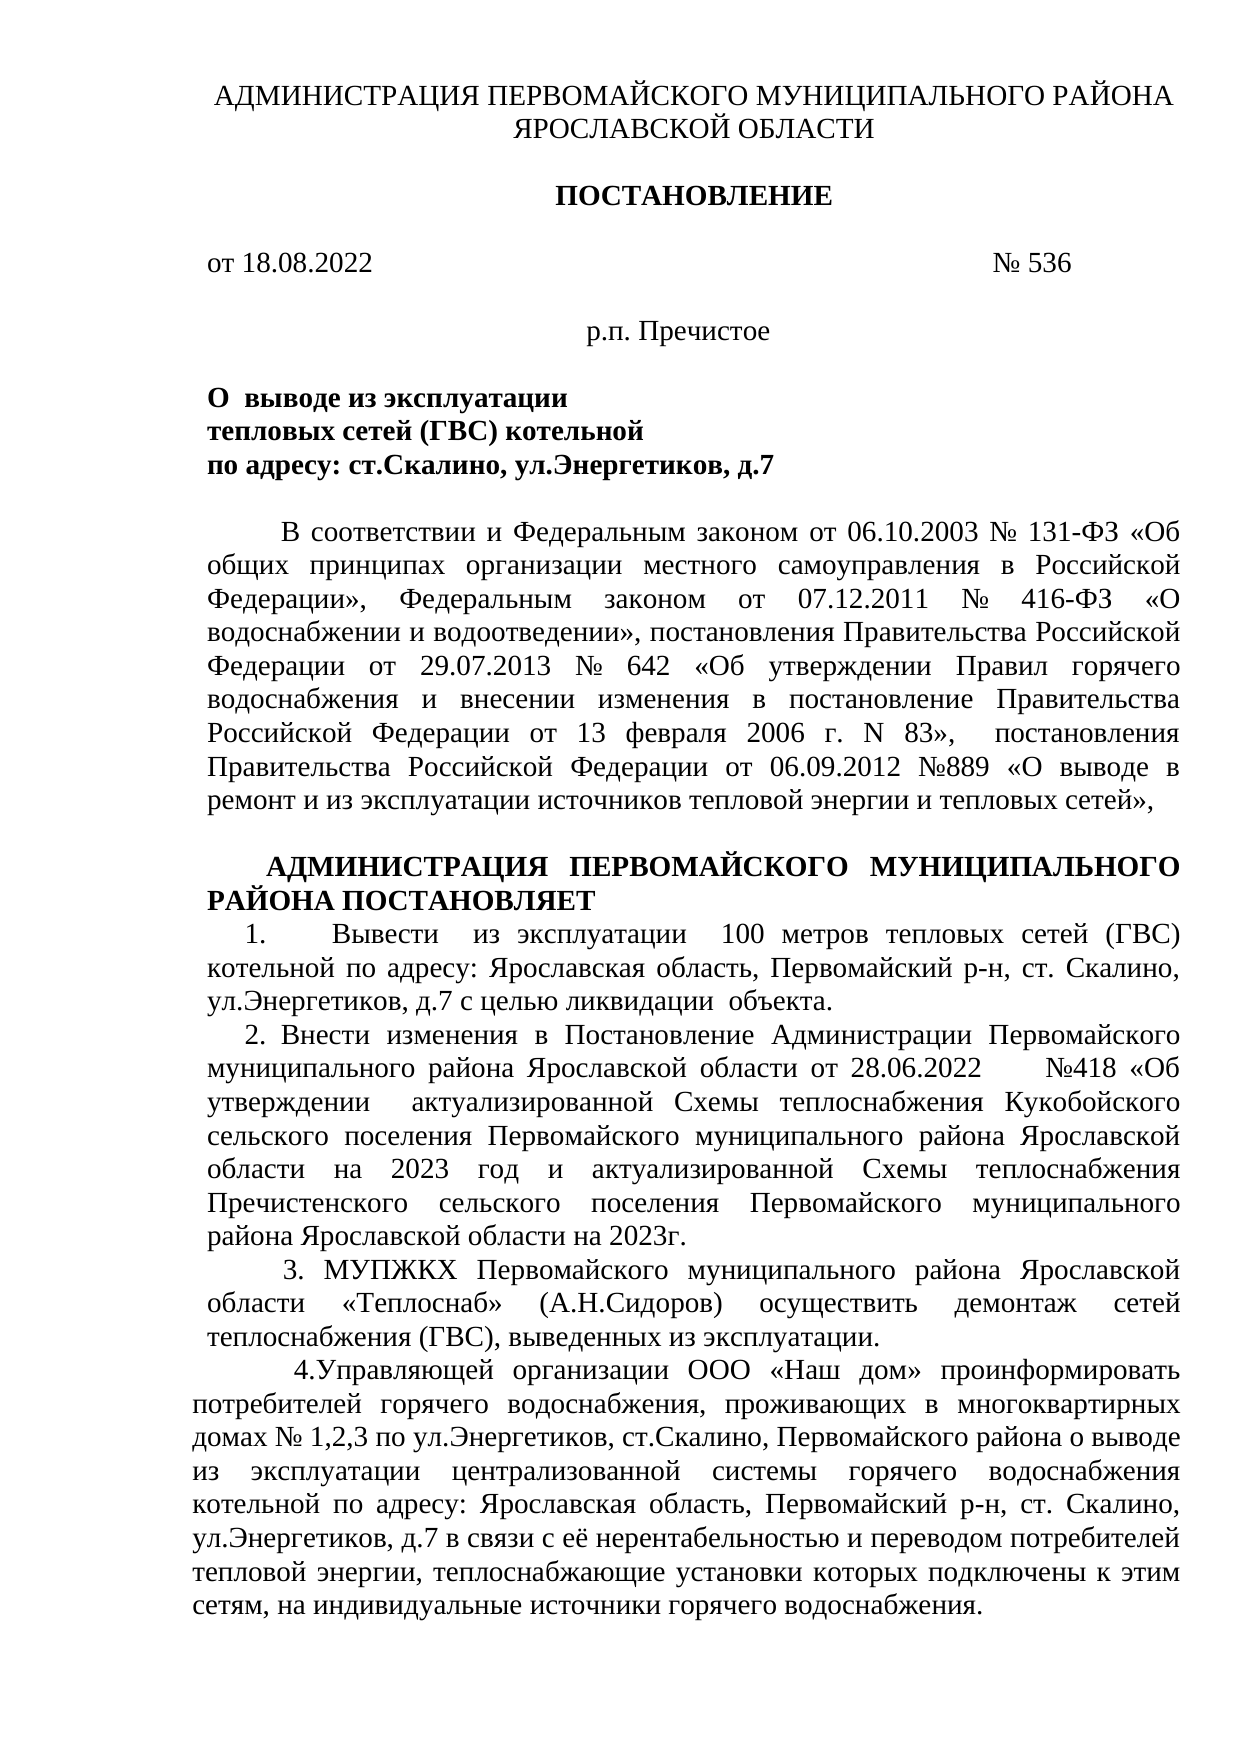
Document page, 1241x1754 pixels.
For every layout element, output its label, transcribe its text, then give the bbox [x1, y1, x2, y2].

text от 18.08.2022 № 536 [207, 246, 1181, 279]
list 3. МУПЖКХ Первомайского муниципального района Ярославской области «Теплоснаб» (А.Н.Сидоров) осуществить демонтаж сетей теплоснабжения (ГВС), выведенных из эксплуатации. [207, 1252, 1181, 1352]
text В соответствии и Федеральным законом от 06.10.2003 № 131-ФЗ «Об общих принципах организации местного самоуправления в Российской Федерации», Федеральным законом от 07.12.2011 № 416-ФЗ «О водоснабжении и водоотведении», постановления Правительства Российской Федерации от 29.07.2013 № 642 «Об утверждении Правил горячего водоснабжения и внесении изменения в постановление Правительства Российской Федерации от 13 февраля 2006 г. N 83», постановления Правительства Российской Федерации от 06.09.2012 №889 «О выводе в ремонт и из эксплуатации источников тепловой энергии и тепловых сетей», [207, 514, 1181, 816]
text ЯРОСЛАВСКОЙ ОБЛАСТИ [207, 111, 1181, 145]
list по адресу: ст.Скалино, ул.Энергетиков, д.7 [207, 447, 1181, 480]
list Внести изменения в Постановление Администрации Первомайского муниципального района Ярославской области от 28.06.2022 №418 «Об утверждении актуализированной Схемы теплоснабжения Кукобойского сельского поселения Первомайского муниципального района Ярославской области на 2023 год и актуализированной Схемы теплоснабжения Пречистенского сельского поселения Первомайского муниципального района Ярославской области на 2023г. [207, 1017, 1181, 1252]
list тепловых сетей (ГВС) котельной [207, 413, 1181, 447]
list Вывести из эксплуатации 100 метров тепловых сетей (ГВС) котельной по адресу: Ярославская область, Первомайский р-н, ст. Скалино, ул.Энергетиков, д.7 с целью ликвидации объекта. [207, 916, 1181, 1017]
text ПОСТАНОВЛЕНИЕ [207, 178, 1181, 212]
text АДМИНИСТРАЦИЯ ПЕРВОМАЙСКОГО МУНИЦИПАЛЬНОГО РАЙОНА ПОСТАНОВЛЯЕТ [207, 849, 1181, 916]
list 4.Управляющей организации ООО «Наш дом» проинформировать потребителей горячего водоснабжения, проживающих в многоквартирных домах № 1,2,3 по ул.Энергетиков, ст.Скалино, Первомайского района о выводе из эксплуатации централизованной системы горячего водоснабжения котельной по адресу: Ярославская область, Первомайский р-н, ст. Скалино, ул.Энергетиков, д.7 в связи с её нерентабельностью и переводом потребителей тепловой энергии, теплоснабжающие установки которых подключены к этим сетям, на индивидуальные источники горячего водоснабжения. [192, 1352, 1181, 1621]
list О выводе из эксплуатации [207, 380, 1181, 413]
text АДМИНИСТРАЦИЯ ПЕРВОМАЙСКОГО МУНИЦИПАЛЬНОГО РАЙОНА [207, 78, 1181, 111]
text р.п. Пречистое [207, 313, 1181, 346]
